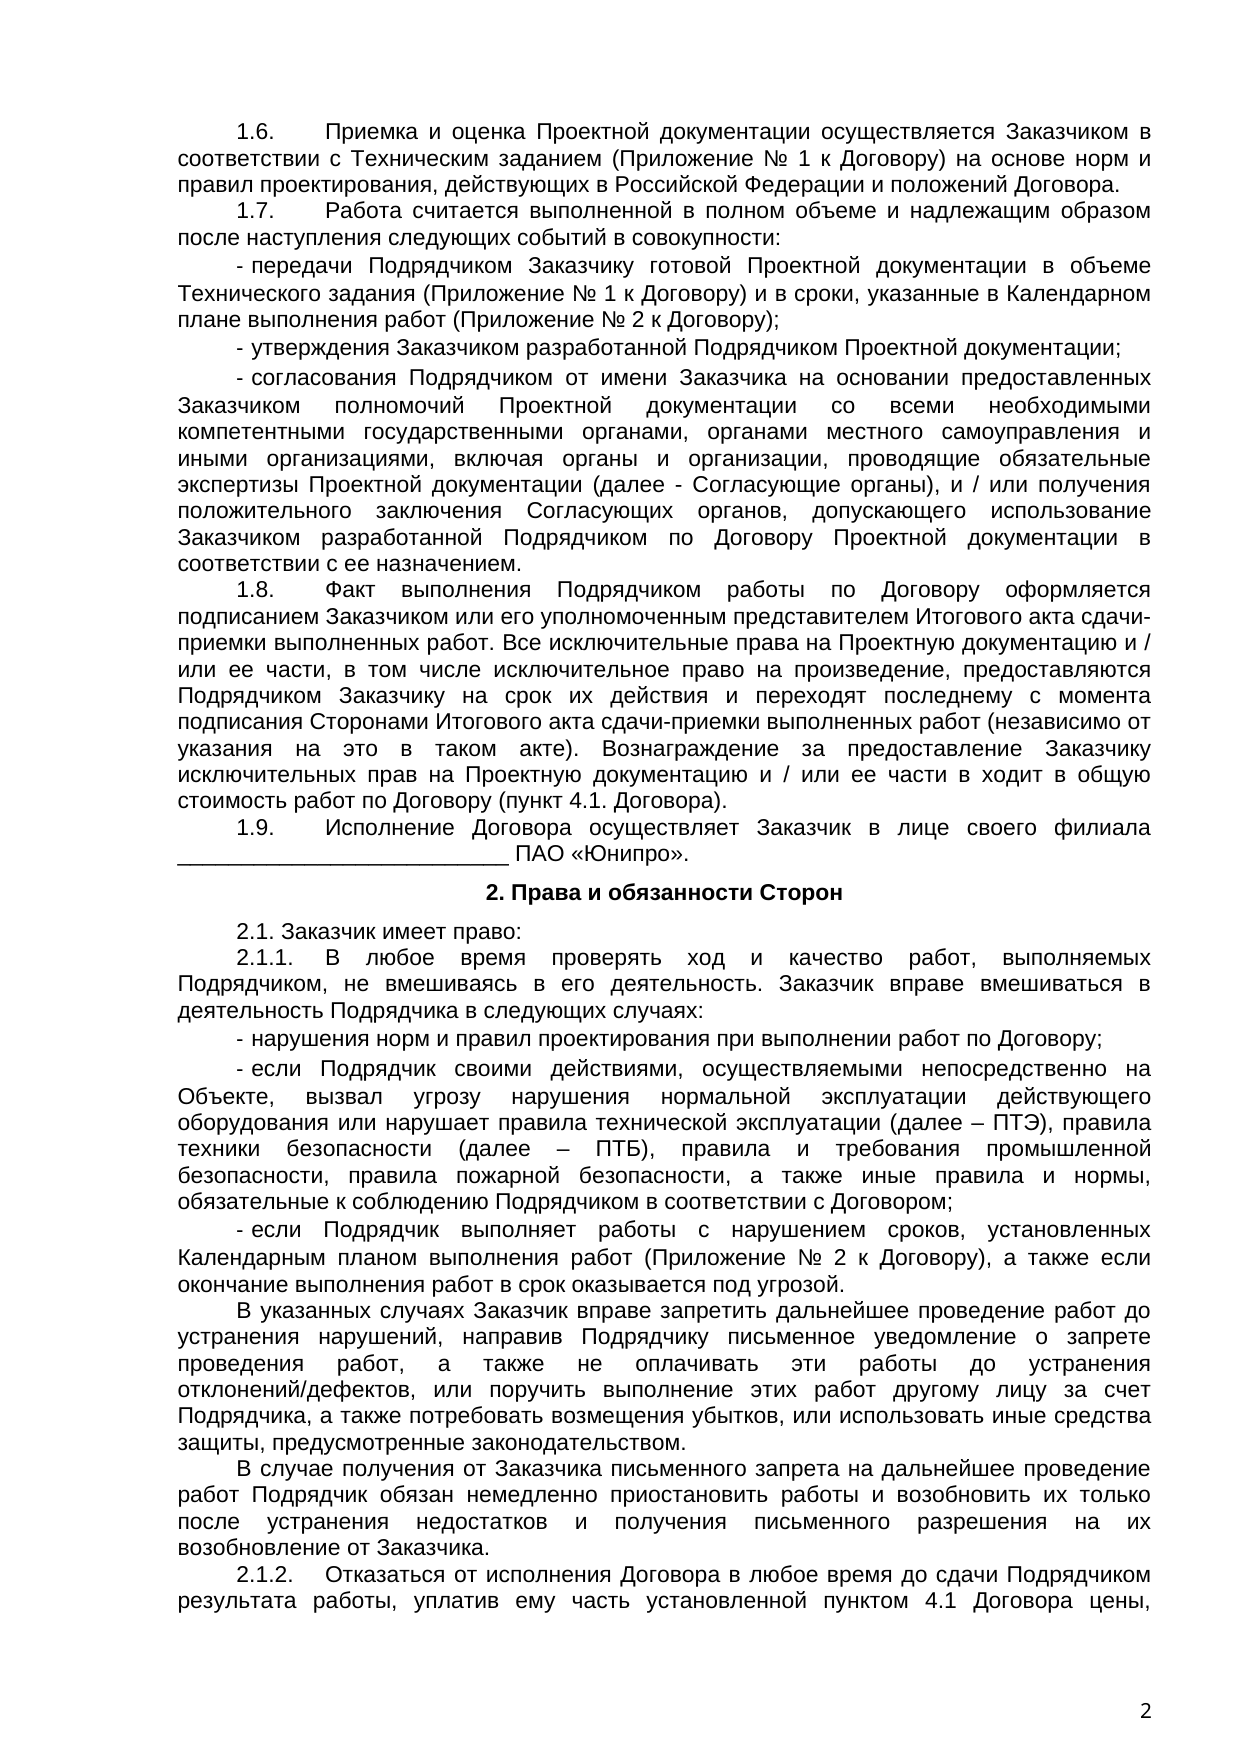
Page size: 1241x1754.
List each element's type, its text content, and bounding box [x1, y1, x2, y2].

list передачи Подрядчиком Заказчику готовой Проектной документации в объеме Технического задания (Приложение № 1 к Договору) и в сроки, указанные в Календарном плане выполнения работ (Приложение № 2 к Договору); [177, 250, 1152, 332]
text 2. Права и обязанности Сторон [177, 879, 1152, 905]
list Работа считается выполненной в полном объеме и надлежащим образом после наступления следующих событий в совокупности: [177, 197, 1152, 250]
list если Подрядчик выполняет работы с нарушением сроков, установленных Календарным планом выполнения работ (Приложение № 2 к Договору), а также если окончание выполнения работ в срок оказывается под угрозой. [177, 1214, 1152, 1297]
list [177, 1561, 1152, 1613]
list нарушения норм и правил проектирования при выполнении работ по Договору; [177, 1023, 1152, 1053]
list Исполнение Договора осуществляет Заказчик в лице своего филиала __________________________ ПАО «Юнипро». [177, 814, 1152, 866]
text 2.1. Заказчик имеет право: [177, 918, 1152, 944]
list утверждения Заказчиком разработанной Подрядчиком Проектной документации; [177, 332, 1152, 362]
list если Подрядчик своими действиями, осуществляемыми непосредственно на Объекте, вызвал угрозу нарушения нормальной эксплуатации действующего оборудования или нарушает правила технической эксплуатации (далее – ПТЭ), правила техники безопасности (далее – ПТБ), правила и требования промышленной безопасности, правила пожарной безопасности, а также иные правила и нормы, обязательные к соблюдению Подрядчиком в соответствии с Договором; [177, 1053, 1152, 1214]
list согласования Подрядчиком от имени Заказчика на основании предоставленных Заказчиком полномочий Проектной документации со всеми необходимыми компетентными государственными органами, органами местного самоуправления и иными организациями, включая органы и организации, проводящие обязательные экспертизы Проектной документации (далее - Согласующие органы), и / или получения положительного заключения Согласующих органов, допускающего использование Заказчиком разработанной Подрядчиком по Договору Проектной документации в соответствии с ее назначением. [177, 362, 1152, 576]
list В любое время проверять ход и качество работ, выполняемых Подрядчиком, не вмешиваясь в его деятельность. Заказчик вправе вмешиваться в деятельность Подрядчика в следующих случаях: [177, 944, 1152, 1023]
text В случае получения от Заказчика письменного запрета на дальнейшее проведение работ Подрядчик обязан немедленно приостановить работы и возобновить их только после устранения недостатков и получения письменного разрешения на их возобновление от Заказчика. [177, 1455, 1152, 1561]
list Приемка и оценка Проектной документации осуществляется Заказчиком в соответствии с Техническим заданием (Приложение № 1 к Договору) на основе норм и правил проектирования, действующих в Российской Федерации и положений Договора. [177, 118, 1152, 197]
list Факт выполнения Подрядчиком работы по Договору оформляется подписанием Заказчиком или его уполномоченным представителем Итогового акта сдачи-приемки выполненных работ. Все исключительные права на Проектную документацию и / или ее части, в том числе исключительное право на произведение, предоставляются Подрядчиком Заказчику на срок их действия и переходят последнему с момента подписания Сторонами Итогового акта сдачи-приемки выполненных работ (независимо от указания на это в таком акте). Вознаграждение за предоставление Заказчику исключительных прав на Проектную документацию и / или ее части в ходит в общую стоимость работ по Договору (пункт 4.1. Договора). [177, 576, 1152, 814]
text В указанных случаях Заказчик вправе запретить дальнейшее проведение работ до устранения нарушений, направив Подрядчику письменное уведомление о запрете проведения работ, а также не оплачивать эти работы до устранения отклонений/дефектов, или поручить выполнение этих работ другому лицу за счет Подрядчика, а также потребовать возмещения убытков, или использовать иные средства защиты, предусмотренные законодательством. [177, 1297, 1152, 1455]
